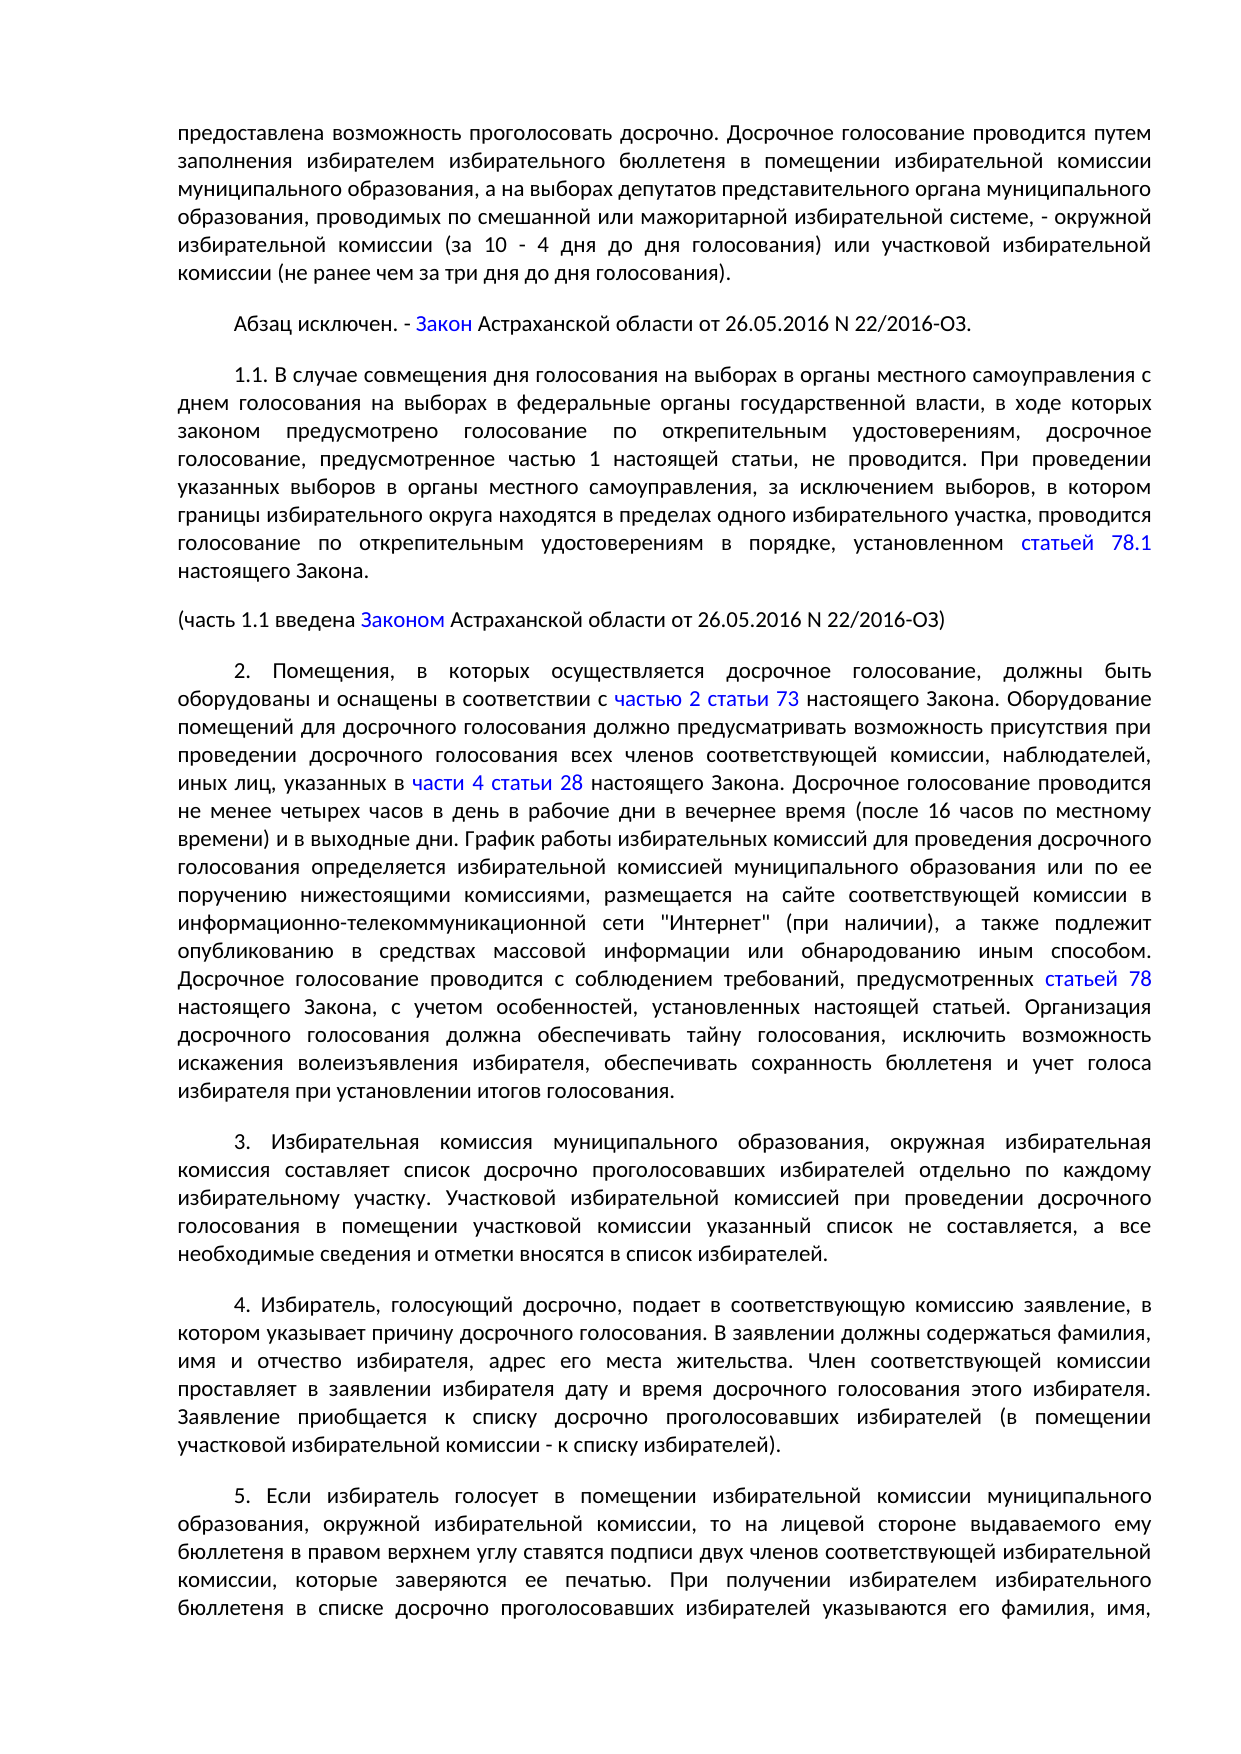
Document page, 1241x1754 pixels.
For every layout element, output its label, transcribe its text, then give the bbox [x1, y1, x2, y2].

text 2. Помещения, в которых осуществляется досрочное голосование, должны быть оборудованы и оснащены в соответствии с частью 2 статьи 73 настоящего Закона. Оборудование помещений для досрочного голосования должно предусматривать возможность присутствия при проведении досрочного голосования всех членов соответствующей комиссии, наблюдателей, иных лиц, указанных в части 4 статьи 28 настоящего Закона. Досрочное голосование проводится не менее четырех часов в день в рабочие дни в вечернее время (после 16 часов по местному времени) и в выходные дни. График работы избирательных комиссий для проведения досрочного голосования определяется избирательной комиссией муниципального образования или по ее поручению нижестоящими комиссиями, размещается на сайте соответствующей комиссии в информационно-телекоммуникационной сети "Интернет" (при наличии), а также подлежит опубликованию в средствах массовой информации или обнародованию иным способом. Досрочное голосование проводится с соблюдением требований, предусмотренных статьей 78 настоящего Закона, с учетом особенностей, установленных настоящей статьей. Организация досрочного голосования должна обеспечивать тайну голосования, исключить возможность искажения волеизъявления избирателя, обеспечивать сохранность бюллетеня и учет голоса избирателя при установлении итогов голосования. [177, 656, 1152, 1104]
text 1.1. В случае совмещения дня голосования на выборах в органы местного самоуправления с днем голосования на выборах в федеральные органы государственной власти, в ходе которых законом предусмотрено голосование по открепительным удостоверениям, досрочное голосование, предусмотренное частью 1 настоящей статьи, не проводится. При проведении указанных выборов в органы местного самоуправления, за исключением выборов, в котором границы избирательного округа находятся в пределах одного избирательного участка, проводится голосование по открепительным удостоверениям в порядке, установленном статьей 78.1 настоящего Закона. [177, 360, 1152, 584]
text 4. Избиратель, голосующий досрочно, подает в соответствующую комиссию заявление, в котором указывает причину досрочного голосования. В заявлении должны содержаться фамилия, имя и отчество избирателя, адрес его места жительства. Член соответствующей комиссии проставляет в заявлении избирателя дату и время досрочного голосования этого избирателя. Заявление приобщается к списку досрочно проголосовавших избирателей (в помещении участковой избирательной комиссии - к списку избирателей). [177, 1290, 1152, 1458]
text Абзац исключен. - Закон Астраханской области от 26.05.2016 N 22/2016-ОЗ. [177, 309, 1152, 337]
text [177, 118, 1152, 286]
text (часть 1.1 введена Законом Астраханской области от 26.05.2016 N 22/2016-ОЗ) [177, 605, 1152, 633]
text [177, 1481, 1152, 1621]
text 3. Избирательная комиссия муниципального образования, окружная избирательная комиссия составляет список досрочно проголосовавших избирателей отдельно по каждому избирательному участку. Участковой избирательной комиссией при проведении досрочного голосования в помещении участковой комиссии указанный список не составляется, а все необходимые сведения и отметки вносятся в список избирателей. [177, 1127, 1152, 1267]
